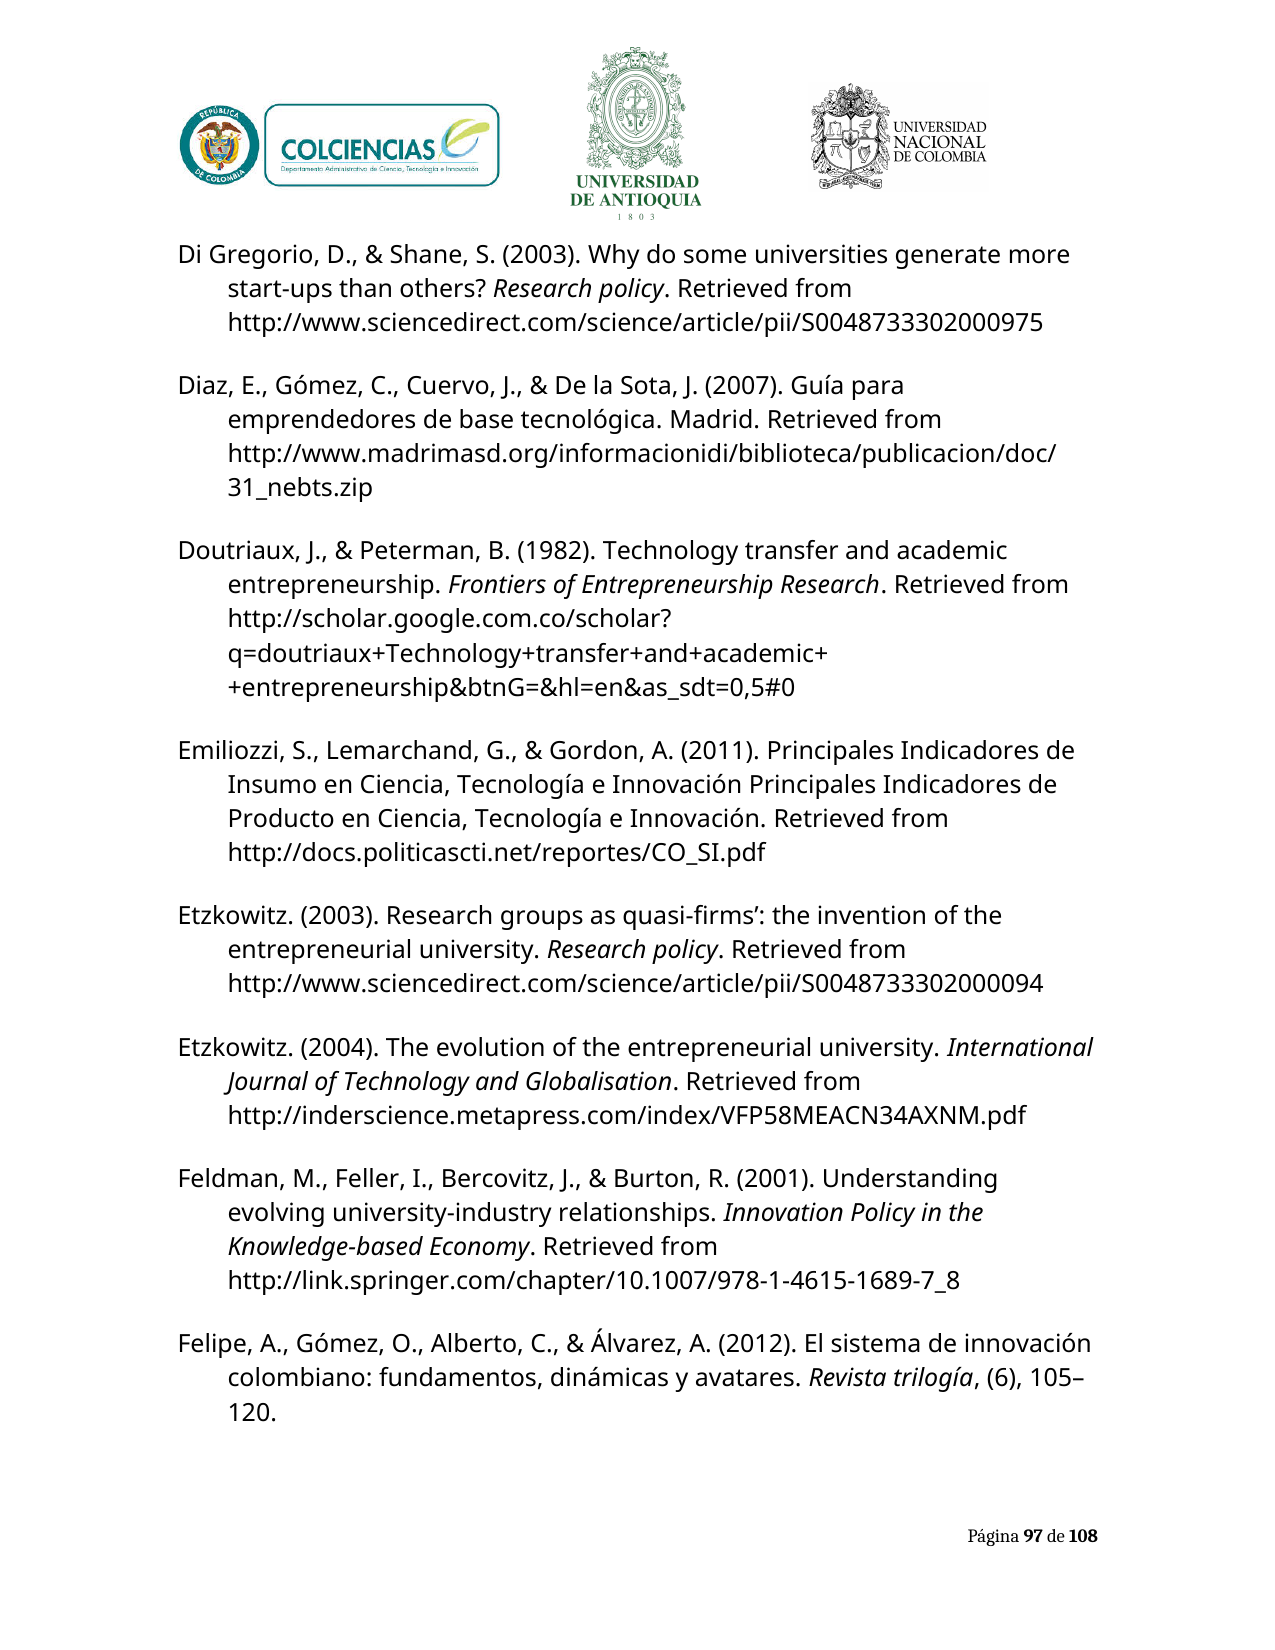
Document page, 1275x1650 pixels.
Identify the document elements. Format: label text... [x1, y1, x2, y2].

picture [570, 47, 702, 220]
text Doutriaux, J., & Peterman, B. (1982). Technology transfer and academic entrepreneurship. Frontiers of Entrepreneurship Research. Retrieved from http://scholar.google.com.co/scholar?q=doutriaux+Technology+transfer+and+academic++entrepreneurship&btnG=&hl=en&as_sdt=0,5#0 [177, 533, 1098, 703]
text Diaz, E., Gómez, C., Cuervo, J., & De la Sota, J. (2007). Guía para emprendedores de base tecnológica. Madrid. Retrieved from http://www.madrimasd.org/informacionidi/biblioteca/publicacion/doc/31_nebts.zip [177, 368, 1098, 504]
text Felipe, A., Gómez, O., Alberto, C., & Álvarez, A. (2012). El sistema de innovación colombiano: fundamentos, dinámicas y avatares. Revista trilogía, (6), 105–120. [177, 1326, 1098, 1428]
text Etzkowitz. (2004). The evolution of the entrepreneurial university. International Journal of Technology and Globalisation. Retrieved from http://inderscience.metapress.com/index/VFP58MEACN34AXNM.pdf [177, 1029, 1098, 1131]
text Feldman, M., Feller, I., Bercovitz, J., & Burton, R. (2001). Understanding evolving university-industry relationships. Innovation Policy in the Knowledge-based Economy. Retrieved from http://link.springer.com/chapter/10.1007/978-1-4615-1689-7_8 [177, 1161, 1098, 1297]
picture [808, 82, 990, 192]
text Etzkowitz. (2003). Research groups as quasi-firms’: the invention of the entrepreneurial university. Research policy. Retrieved from http://www.sciencedirect.com/science/article/pii/S0048733302000094 [177, 898, 1098, 1000]
picture [176, 99, 503, 191]
text Emiliozzi, S., Lemarchand, G., & Gordon, A. (2011). Principales Indicadores de Insumo en Ciencia, Tecnología e Innovación Principales Indicadores de Producto en Ciencia, Tecnología e Innovación. Retrieved from http://docs.politicascti.net/reportes/CO_SI.pdf [177, 732, 1098, 869]
text Di Gregorio, D., & Shane, S. (2003). Why do some universities generate more start-ups than others? Research policy. Retrieved from http://www.sciencedirect.com/science/article/pii/S0048733302000975 [177, 236, 1098, 338]
